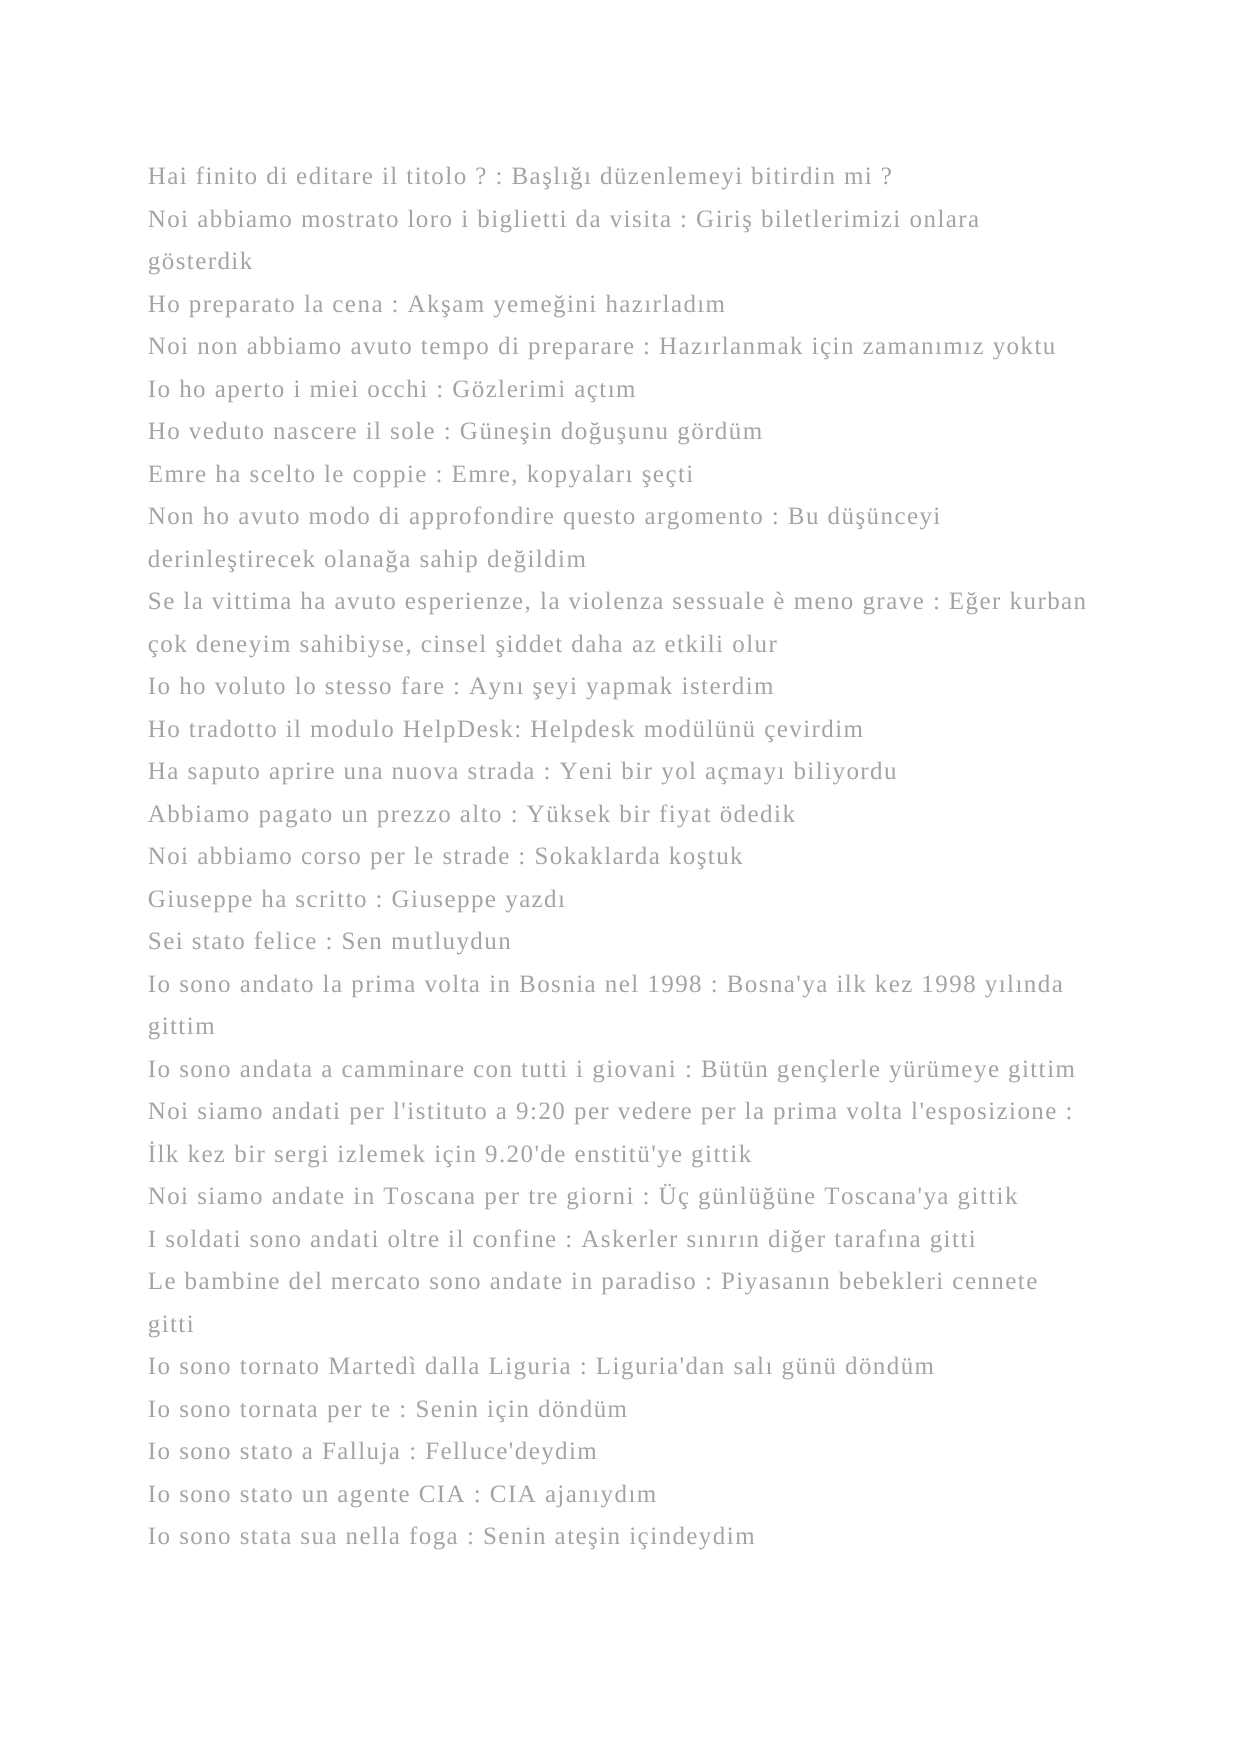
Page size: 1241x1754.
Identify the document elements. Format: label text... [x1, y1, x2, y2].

text Noi abbiamo mostrato loro i biglietti da visita : Giriş biletlerimizi onlara gösterdik [148, 190, 1093, 275]
text Io sono tornata per te : Senin için döndüm [148, 1380, 1093, 1423]
text Noi abbiamo corso per le strade : Sokaklarda koştuk [148, 828, 1093, 870]
text Ho tradotto il modulo HelpDesk: Helpdesk modülünü çevirdim [148, 700, 1093, 743]
text Io ho voluto lo stesso fare : Aynı şeyi yapmak isterdim [148, 658, 1093, 700]
text Noi siamo andati per l'istituto a 9:20 per vedere per la prima volta l'esposizione : İlk kez bir sergi izlemek için 9.20'de enstitü'ye gittik [148, 1083, 1093, 1168]
text Io sono stato un agente CIA : CIA ajanıydım [148, 1465, 1093, 1508]
text Ho veduto nascere il sole : Güneşin doğuşunu gördüm [148, 403, 1093, 445]
text Emre ha scelto le coppie : Emre, kopyaları şeçti [148, 445, 1093, 488]
text Io sono andata a camminare con tutti i giovani : Bütün gençlerle yürümeye gittim [148, 1040, 1093, 1083]
text Ho preparato la cena : Akşam yemeğini hazırladım [148, 275, 1093, 318]
text Sei stato felice : Sen mutluydun [148, 913, 1093, 955]
text Noi non abbiamo avuto tempo di preparare : Hazırlanmak için zamanımız yoktu [148, 318, 1093, 360]
text Noi siamo andate in Toscana per tre giorni : Üç günlüğüne Toscana'ya gittik [148, 1168, 1093, 1210]
text Io sono stata sua nella foga : Senin ateşin içindeydim [148, 1508, 1093, 1550]
text Ha saputo aprire una nuova strada : Yeni bir yol açmayı biliyordu [148, 743, 1093, 785]
text Non ho avuto modo di approfondire questo argomento : Bu düşünceyi derinleştirecek olanağa sahip değildim [148, 488, 1093, 573]
text Io sono tornato Martedì dalla Liguria : Liguria'dan salı günü döndüm [148, 1338, 1093, 1380]
text Io sono stato a Falluja : Felluce'deydim [148, 1423, 1093, 1465]
text Io sono andato la prima volta in Bosnia nel 1998 : Bosna'ya ilk kez 1998 yılında gittim [148, 955, 1093, 1040]
text Giuseppe ha scritto : Giuseppe yazdı [148, 870, 1093, 913]
text I soldati sono andati oltre il confine : Askerler sınırın diğer tarafına gitti [148, 1210, 1093, 1253]
text Io ho aperto i miei occhi : Gözlerimi açtım [148, 360, 1093, 403]
text Se la vittima ha avuto esperienze, la violenza sessuale è meno grave : Eğer kurban çok deneyim sahibiyse, cinsel şiddet daha az etkili olur [148, 573, 1093, 658]
text Hai finito di editare il titolo ? : Başlığı düzenlemeyi bitirdin mi ? [148, 148, 1093, 190]
text Abbiamo pagato un prezzo alto : Yüksek bir fiyat ödedik [148, 785, 1093, 828]
text Le bambine del mercato sono andate in paradiso : Piyasanın bebekleri cennete gitti [148, 1253, 1093, 1338]
